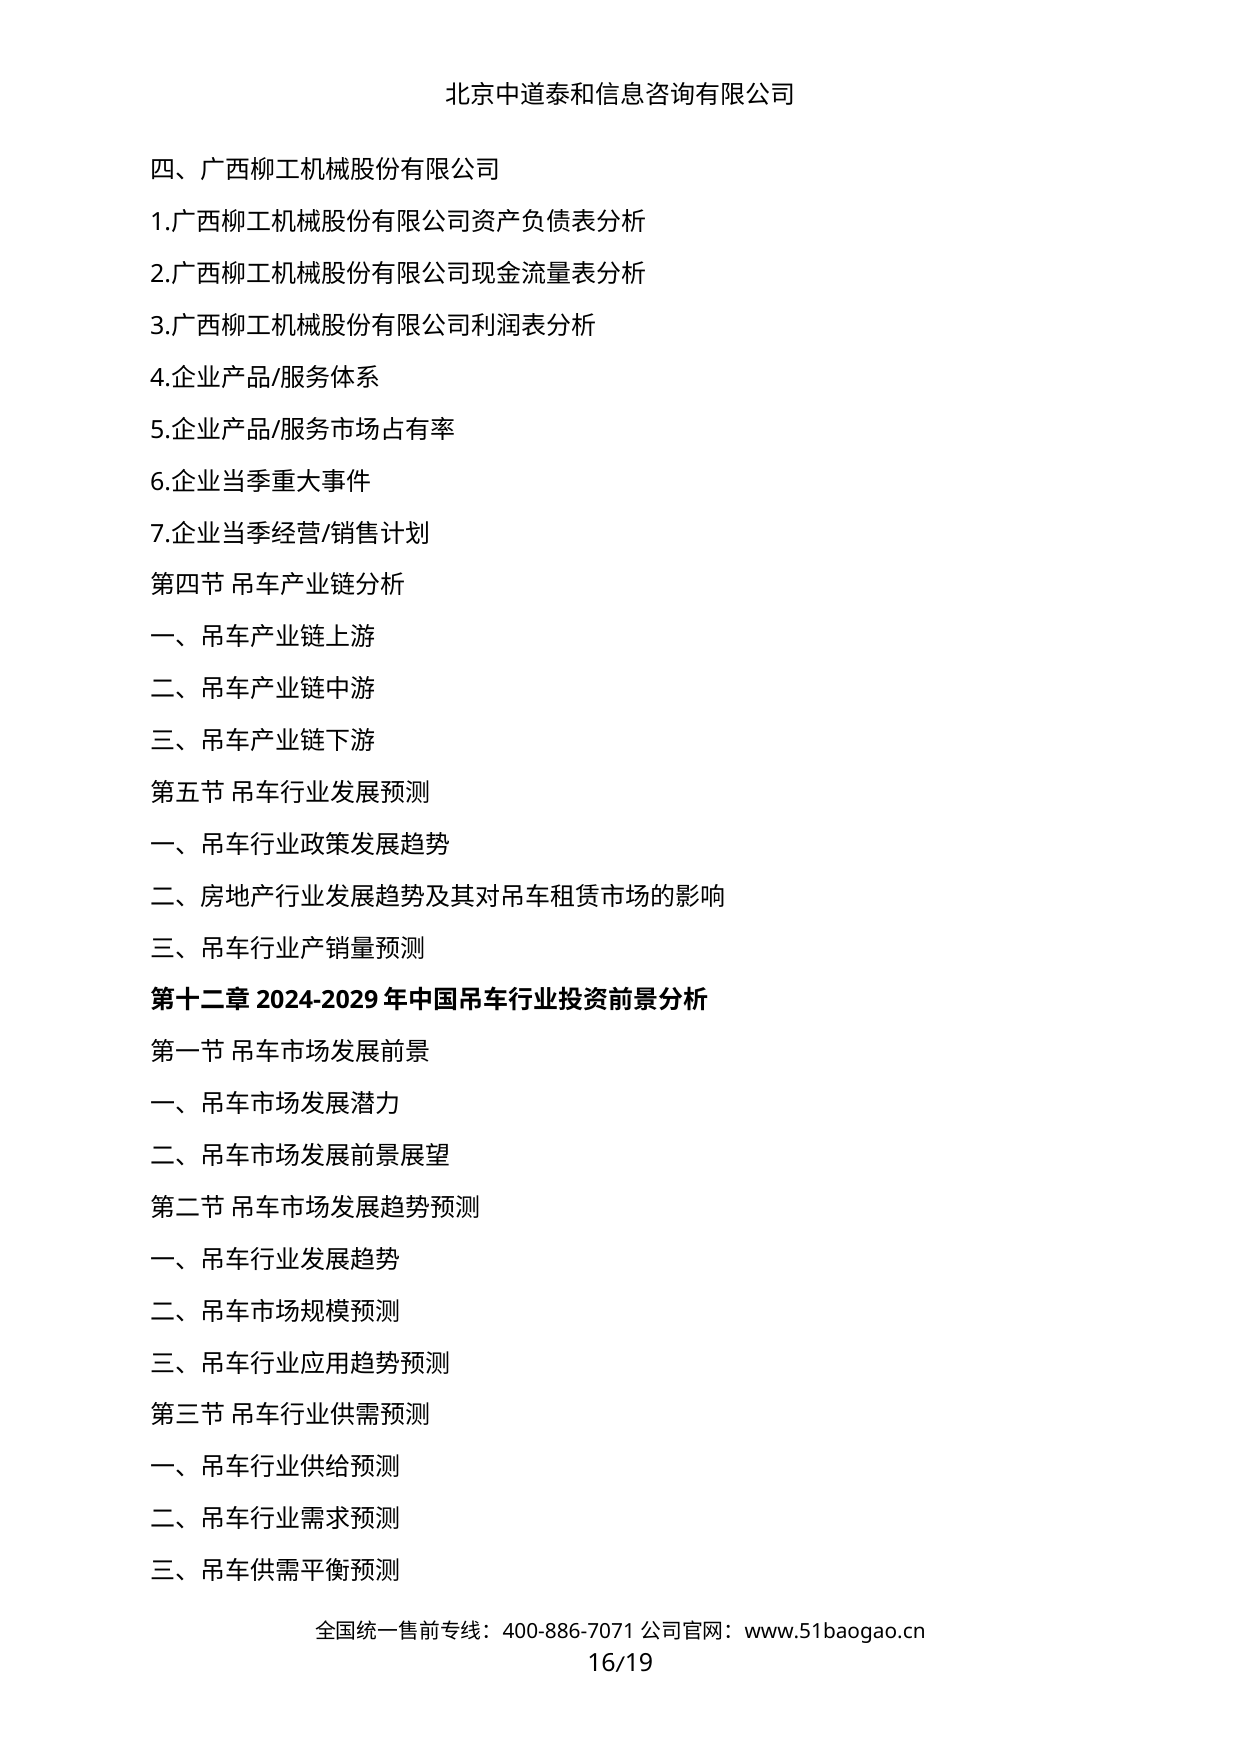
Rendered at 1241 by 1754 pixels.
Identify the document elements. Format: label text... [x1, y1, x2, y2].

text 5.企业产品/服务市场占有率 [150, 409, 1090, 446]
text 2.广西柳工机械股份有限公司现金流量表分析 [150, 254, 1090, 290]
text 6.企业当季重大事件 [150, 461, 1090, 497]
text 二、吊车产业链中游 [150, 669, 1090, 705]
text 二、吊车市场规模预测 [150, 1291, 1090, 1327]
text 第十二章 2024-2029年中国吊车行业投资前景分析 [150, 980, 1090, 1016]
text 第五节 吊车行业发展预测 [150, 772, 1090, 809]
text 第二节 吊车市场发展趋势预测 [150, 1187, 1090, 1224]
text 三、吊车行业产销量预测 [150, 928, 1090, 964]
text 1.广西柳工机械股份有限公司资产负债表分析 [150, 202, 1090, 238]
text 第一节 吊车市场发展前景 [150, 1032, 1090, 1068]
text 一、吊车行业发展趋势 [150, 1239, 1090, 1276]
text 一、吊车行业供给预测 [150, 1447, 1090, 1483]
text 3.广西柳工机械股份有限公司利润表分析 [150, 306, 1090, 342]
text 一、吊车行业政策发展趋势 [150, 824, 1090, 861]
text 一、吊车产业链上游 [150, 617, 1090, 653]
text 二、吊车市场发展前景展望 [150, 1136, 1090, 1172]
text 第四节 吊车产业链分析 [150, 565, 1090, 601]
text 4.企业产品/服务体系 [150, 357, 1090, 394]
text 第三节 吊车行业供需预测 [150, 1395, 1090, 1431]
text 二、房地产行业发展趋势及其对吊车租赁市场的影响 [150, 876, 1090, 912]
text 一、吊车市场发展潜力 [150, 1084, 1090, 1120]
text 三、吊车供需平衡预测 [150, 1551, 1090, 1587]
text 四、广西柳工机械股份有限公司 [150, 150, 1090, 186]
text 二、吊车行业需求预测 [150, 1499, 1090, 1535]
text 三、吊车行业应用趋势预测 [150, 1343, 1090, 1379]
text 三、吊车产业链下游 [150, 721, 1090, 757]
text 7.企业当季经营/销售计划 [150, 513, 1090, 549]
